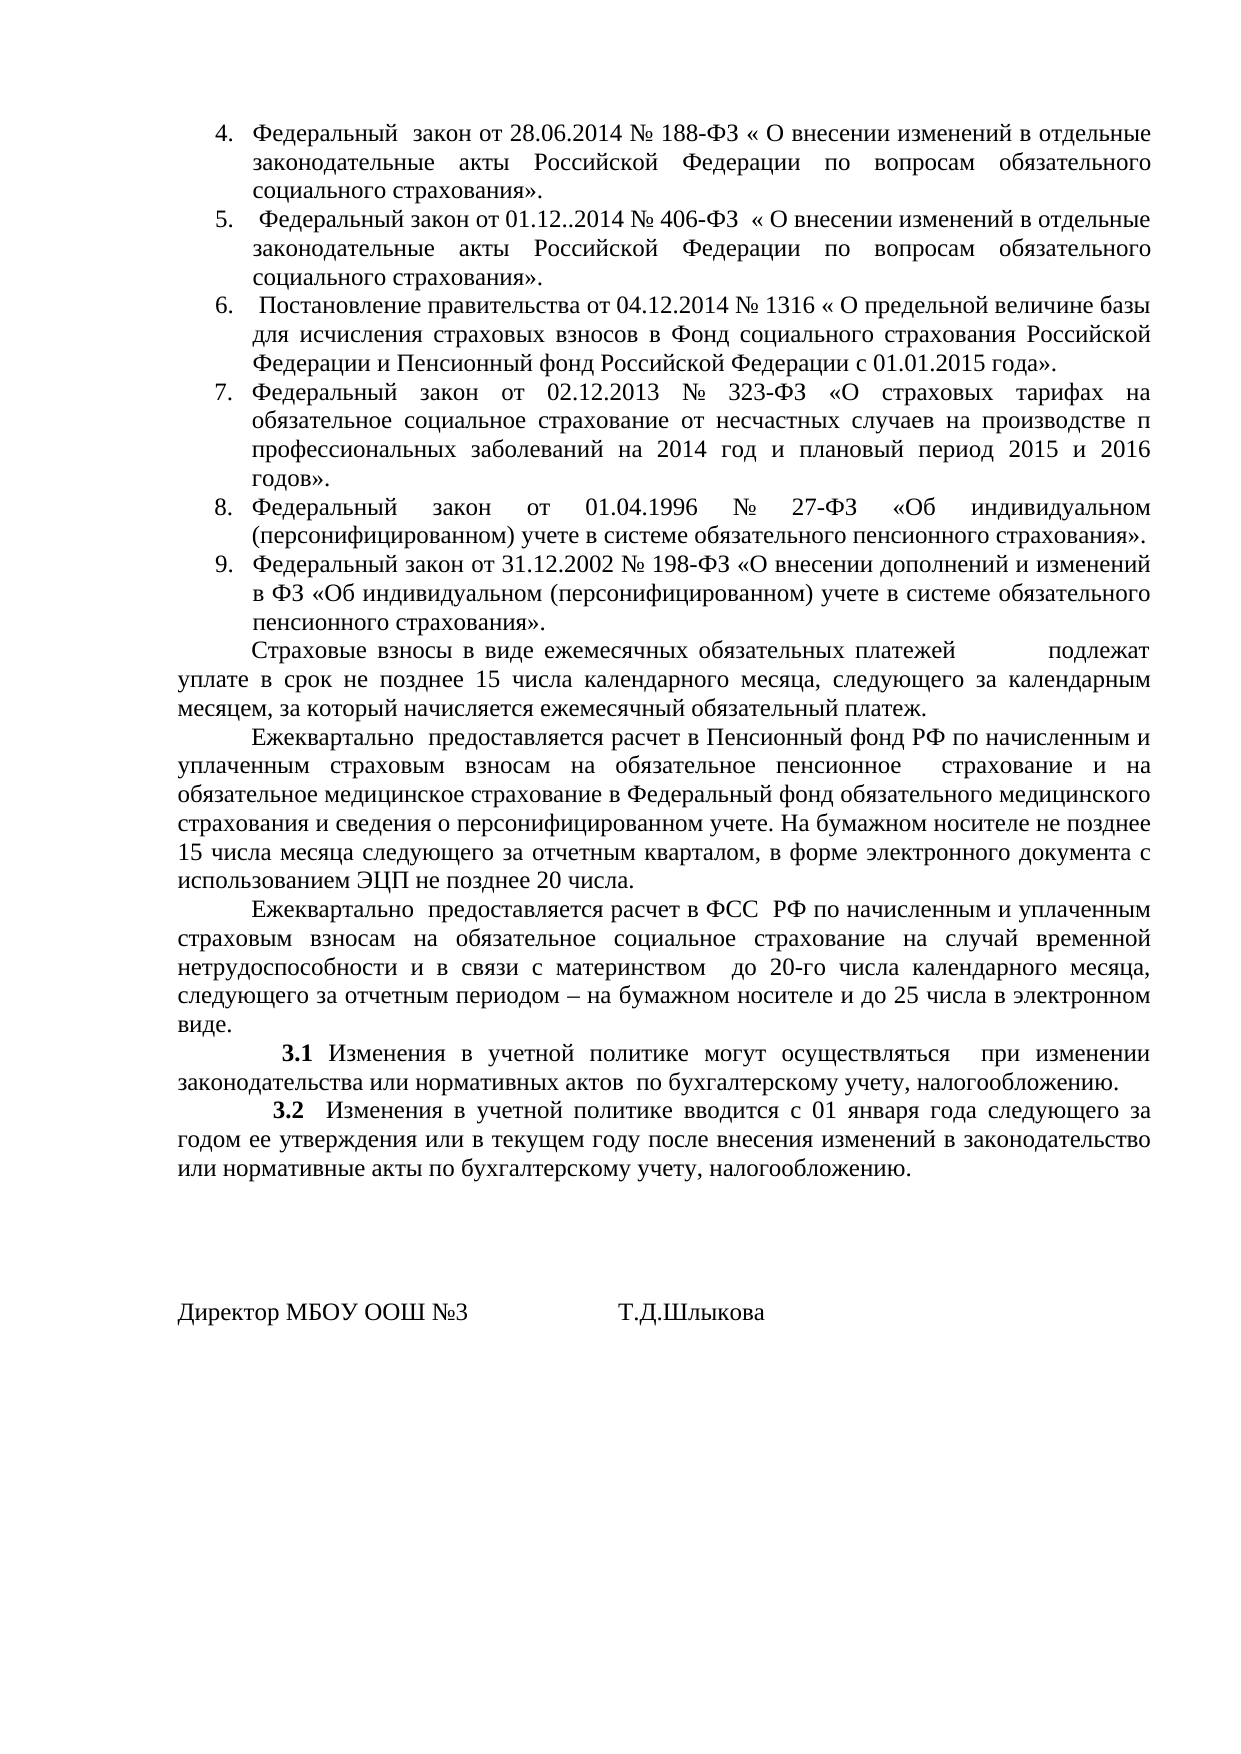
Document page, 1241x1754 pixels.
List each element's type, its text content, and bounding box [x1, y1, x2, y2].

list Федеральный закон от 28.06.2014 № 188-ФЗ « О внесении изменений в отдельные законодательные акты Российской Федерации по вопросам обязательного социального страхования». [215, 118, 1152, 204]
list Федеральный закон от 01.12..2014 № 406-ФЗ « О внесении изменений в отдельные законодательные акты Российской Федерации по вопросам обязательного социального страхования». [215, 204, 1152, 291]
text Страховые взносы в виде ежемесячных обязательных платежей подлежат уплате в срок не позднее 15 числа календарного месяца, следующего за календарным месяцем, за который начисляется ежемесячный обязательный платеж. [177, 636, 1152, 722]
text Ежеквартально предоставляется расчет в ФСС РФ по начисленным и уплаченным страховым взносам на обязательное социальное страхование на случай временной нетрудоспособности и в связи с материнством до 20-го числа календарного месяца, следующего за отчетным периодом – на бумажном носителе и до 25 числа в электронном виде. [177, 894, 1152, 1038]
list Федеральный закон от 31.12.2002 № 198-ФЗ «О внесении дополнений и изменений в ФЗ «Об индивидуальном (персонифицированном) учете в системе обязательного пенсионного страхования». [215, 549, 1152, 636]
list Постановление правительства от 04.12.2014 № 1316 « О предельной величине базы для исчисления страховых взносов в Фонд социального страхования Российской Федерации и Пенсионный фонд Российской Федерации с 01.01.2015 года». [215, 291, 1152, 377]
text Ежеквартально предоставляется расчет в Пенсионный фонд РФ по начисленным и уплаченным страховым взносам на обязательное пенсионное страхование и на обязательное медицинское страхование в Федеральный фонд обязательного медицинского страхования и сведения о персонифицированном учете. На бумажном носителе не позднее 15 числа месяца следующего за отчетным кварталом, в форме электронного документа с использованием ЭЦП не позднее 20 числа. [177, 722, 1152, 894]
list Федеральный закон от 01.04.1996 № 27-ФЗ «Об индивидуальном (персонифицированном) учете в системе обязательного пенсионного страхования». [214, 492, 1152, 549]
list Федеральный закон от 02.12.2013 № 323-ФЗ «О страховых тарифах на обязательное социальное страхование от несчастных случаев на производстве п профессиональных заболеваний на 2014 год и плановый период 2015 и 2016 годов». [214, 377, 1152, 492]
text 3.2 Изменения в учетной политике вводится с 01 января года следующего за годом ее утверждения или в текущем году после внесения изменений в законодательство или нормативные акты по бухгалтерскому учету, налогообложению. [177, 1096, 1152, 1182]
text Директор МБОУ ООШ №3 Т.Д.Шлыкова [177, 1297, 1152, 1326]
text 3.1 Изменения в учетной политике могут осуществляться при изменении законодательства или нормативных актов по бухгалтерскому учету, налогообложению. [177, 1038, 1152, 1096]
